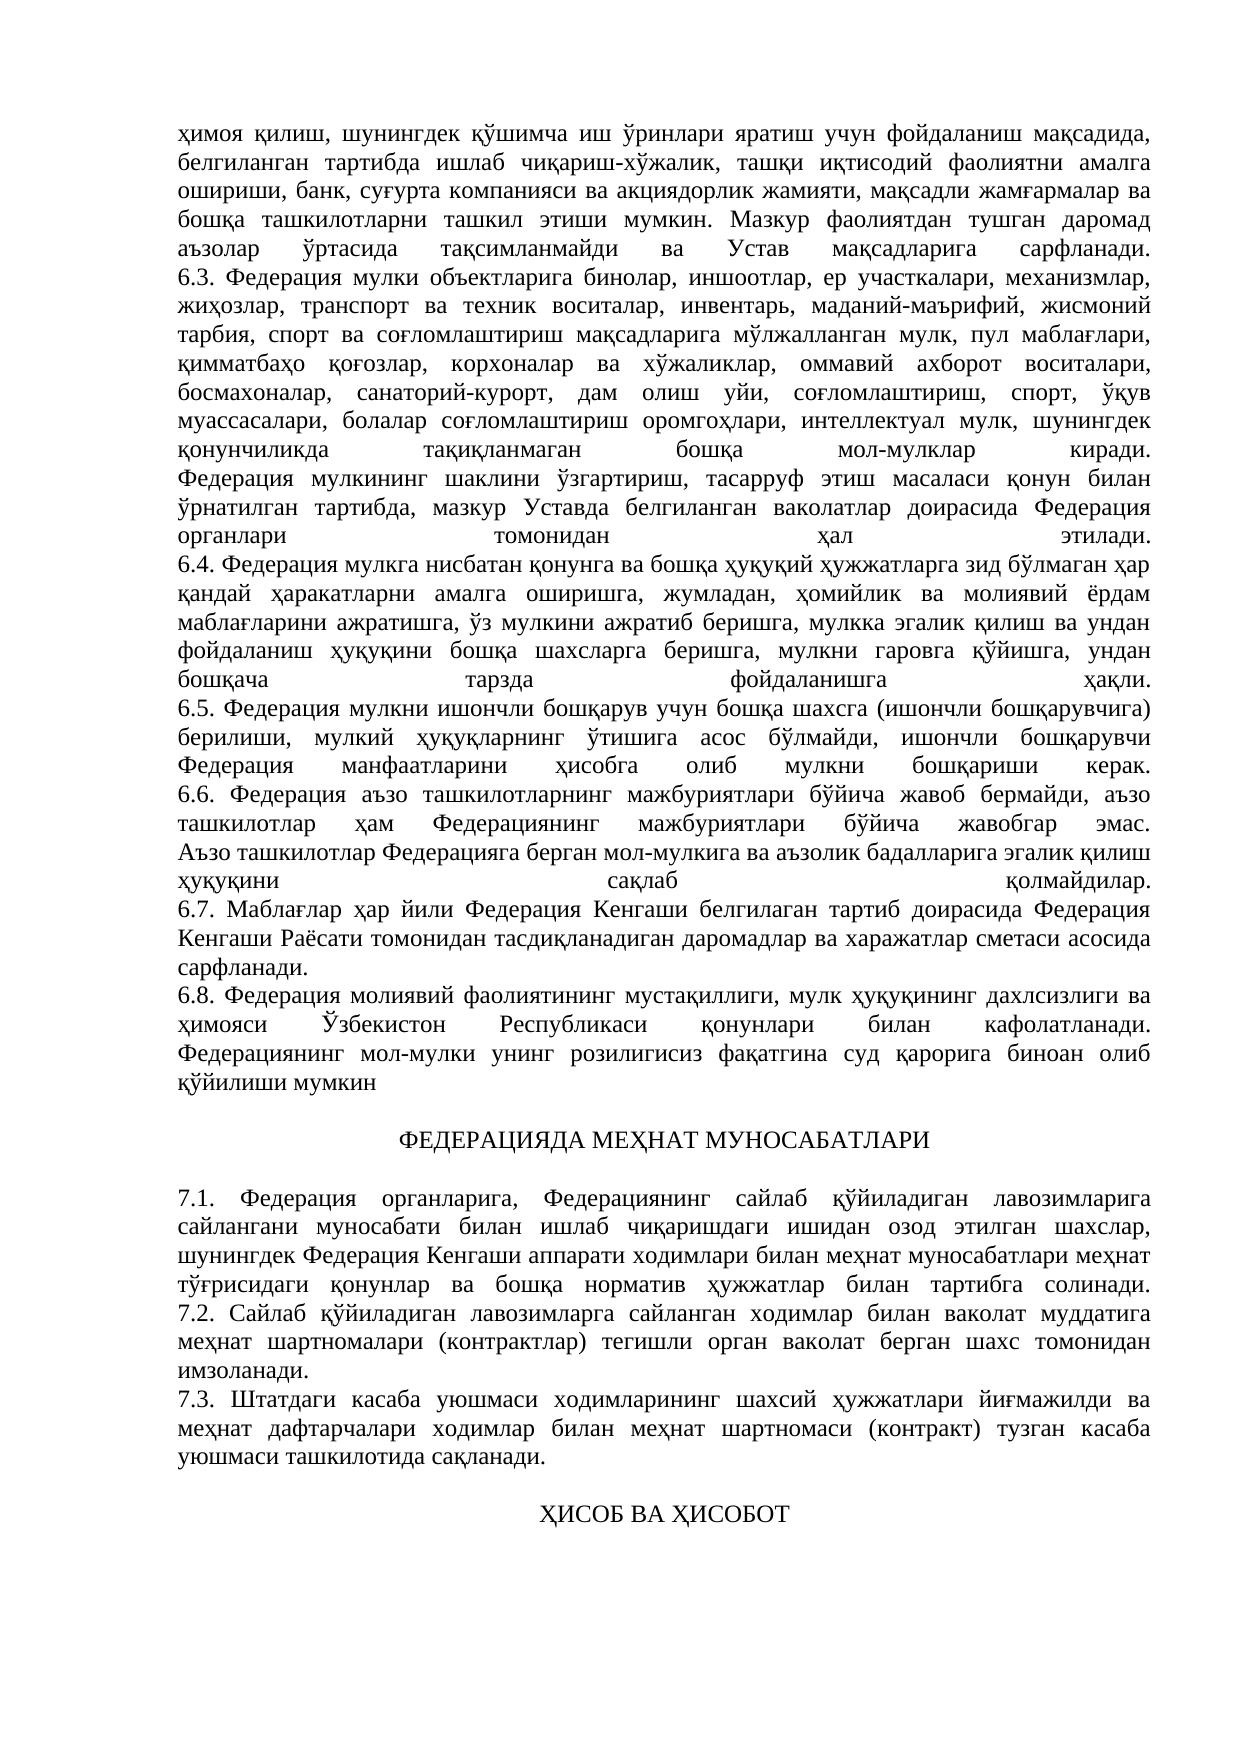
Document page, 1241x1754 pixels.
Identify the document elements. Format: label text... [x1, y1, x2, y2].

text ФЕДЕРАЦИЯДА МЕҲНАТ МУНОСАБАТЛАРИ [177, 1125, 1152, 1153]
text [177, 118, 1152, 1096]
text 7.1. Федерация органларига, Федерациянинг сайлаб қўйиладиган лавозимларига сайлангани муносабати билан ишлаб чиқаришдаги ишидан озод этилган шахслар, шунингдек Федерация Кенгаши аппарати ходимлари билан меҳнат муносабатлари меҳнат тўғрисидаги қонунлар ва бошқа норматив ҳужжатлар билан тартибга солинади. 7.2. Сайлаб қўйиладиган лавозимларга сайланган ходимлар билан ваколат муддатига меҳнат шартномалари (контрактлар) тегишли орган ваколат берган шахс томонидан имзоланади. 7.3. Штатдаги касаба уюшмаси ходимларининг шахсий ҳужжатлари йиғмажилди ва меҳнат дафтарчалари ходимлар билан меҳнат шартномаси (контракт) тузган касаба уюшмаси ташкилотида сақланади. [177, 1183, 1152, 1470]
text ҲИСОБ ВА ҲИСОБОТ [177, 1499, 1152, 1528]
